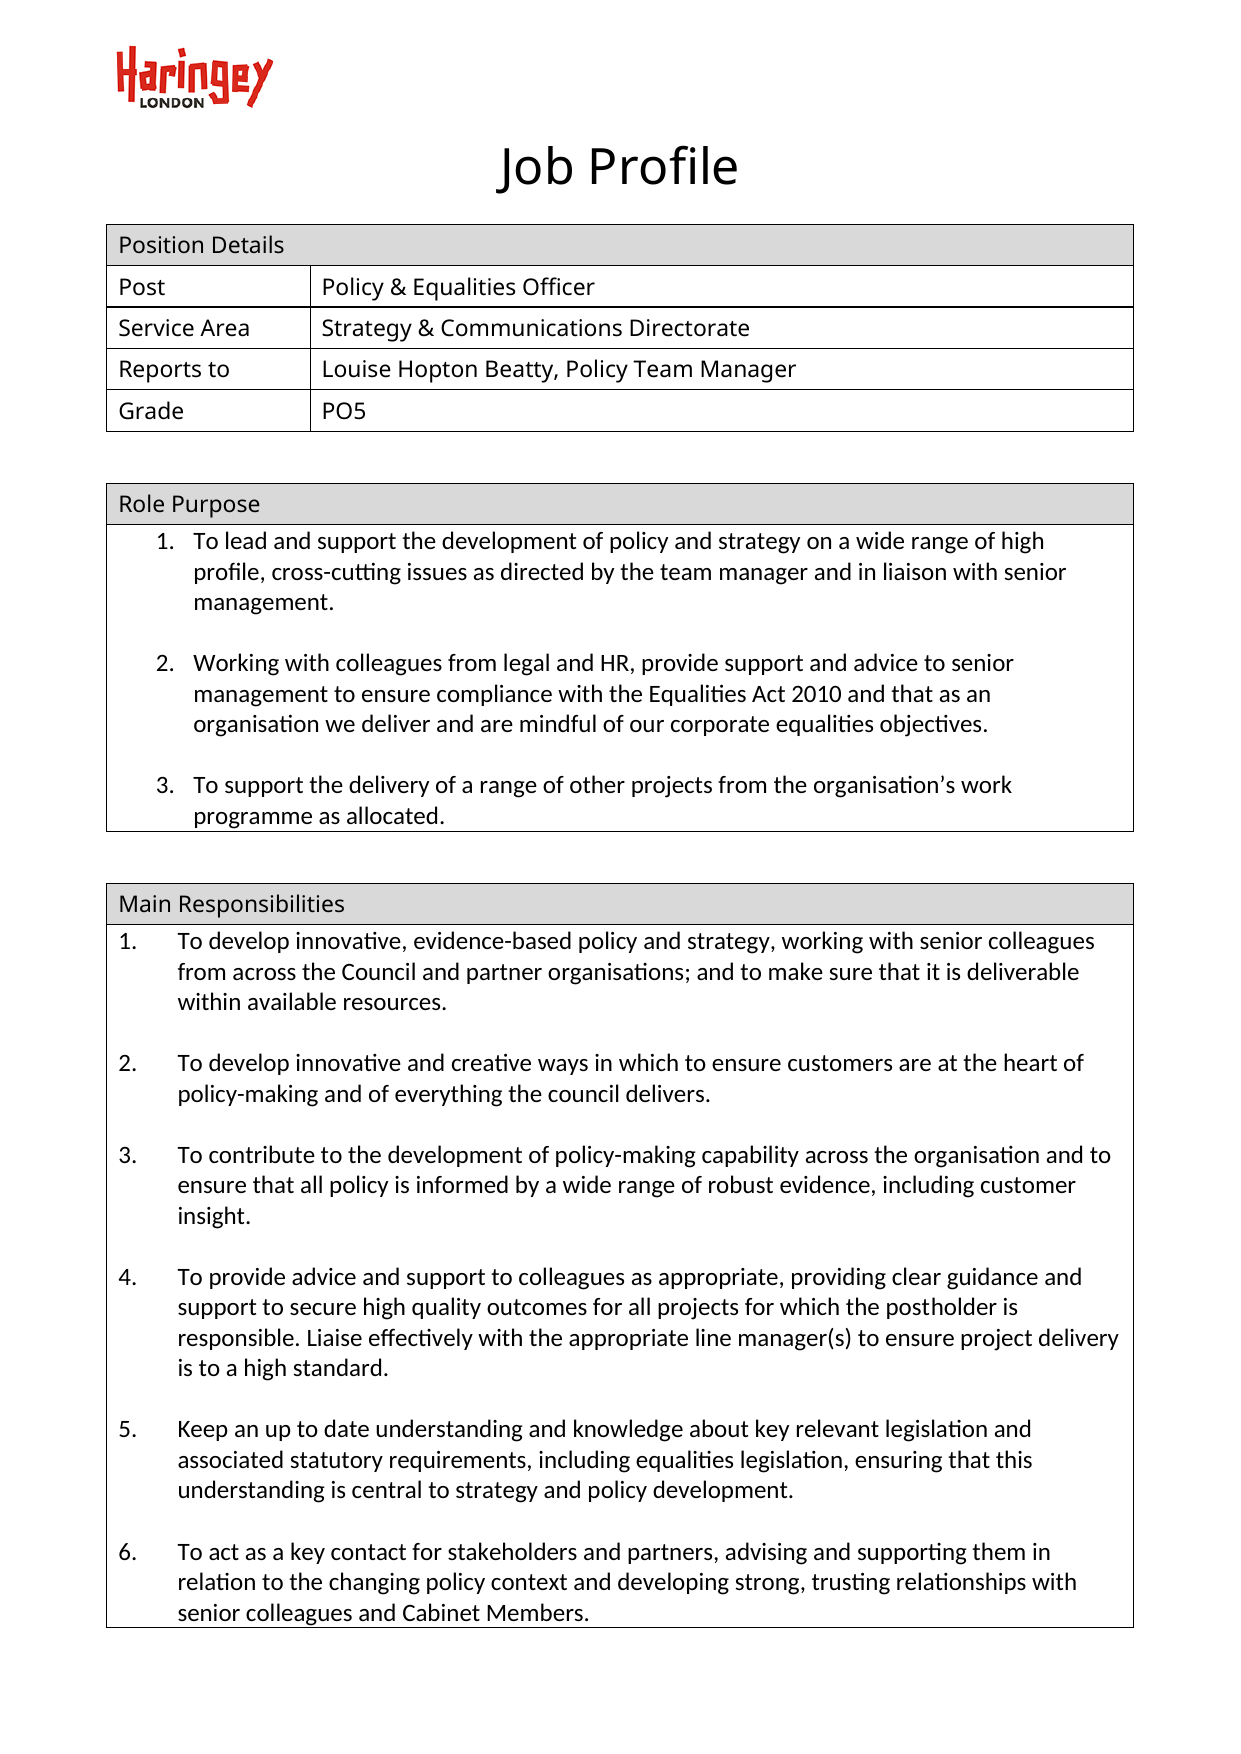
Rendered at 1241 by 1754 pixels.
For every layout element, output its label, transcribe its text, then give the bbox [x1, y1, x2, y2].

table_header Position Details [107, 225, 1133, 265]
text Job Profile [89, 131, 1152, 199]
table_cell Louise Hopton Beatty, Policy Team Manager [311, 349, 1133, 389]
table_cell Strategy & Communications Directorate [311, 308, 1133, 348]
table_cell Service Area [107, 308, 310, 348]
table_cell Policy & Equalities Officer [311, 266, 1133, 306]
picture [103, 37, 288, 115]
table_header Role Purpose [107, 484, 1133, 524]
table_cell Post [107, 266, 310, 306]
table_cell To lead and support the development of policy and strategy on a wide range of high profile, cross-cutting issues as directed by the team manager and in liaison with senior management. Working with colleagues from legal and HR, provide support and advice to senior management to ensure compliance with the Equalities Act 2010 and that as an organisation we deliver and are mindful of our corporate equalities objectives. To support the delivery of a range of other projects from the organisation’s work programme as allocated. [107, 525, 1133, 831]
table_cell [107, 925, 1133, 1627]
table_cell Reports to [107, 349, 310, 389]
table_cell PO5 [311, 390, 1133, 431]
table_cell Grade [107, 390, 310, 431]
table_header Main Responsibilities [107, 884, 1133, 924]
